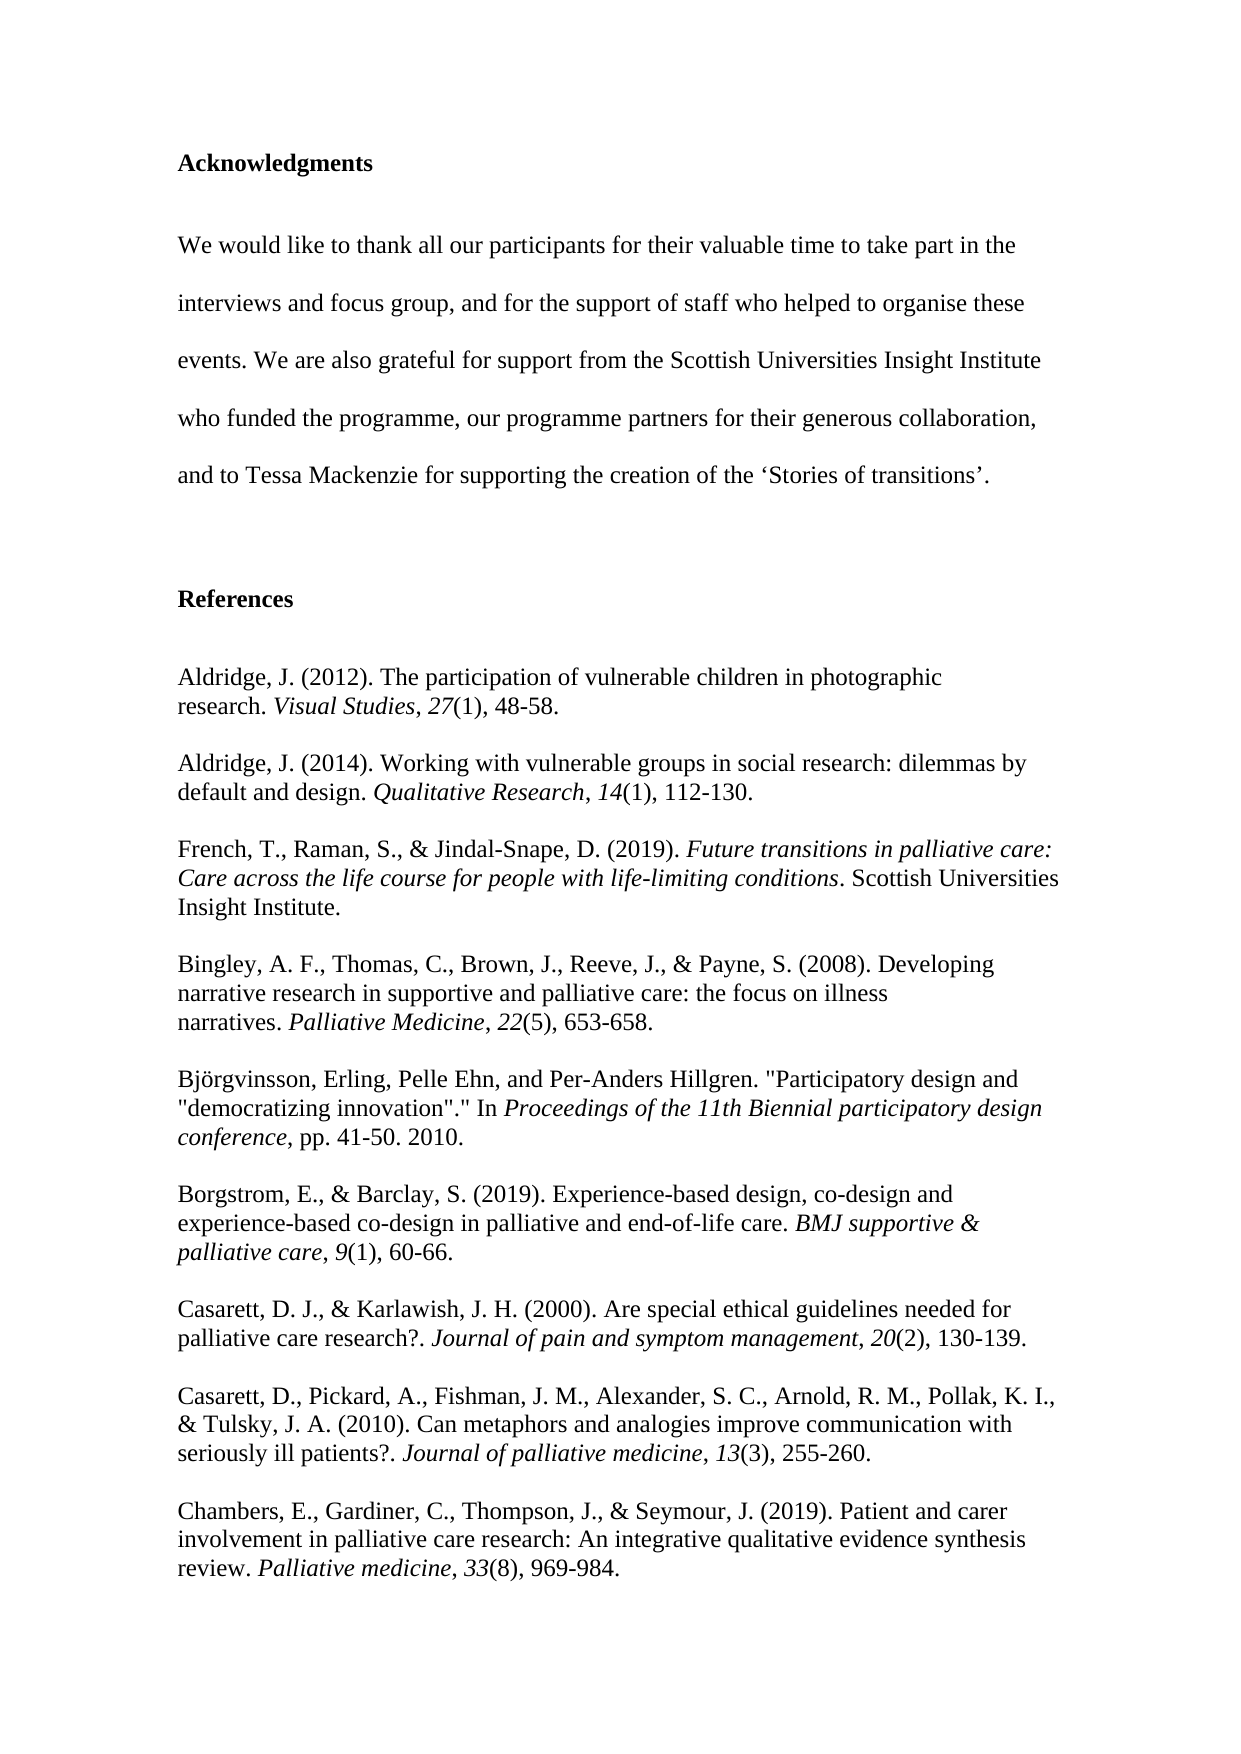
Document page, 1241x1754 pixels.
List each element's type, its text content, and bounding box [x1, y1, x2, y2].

text Aldridge, J. (2012). The participation of vulnerable children in photographic research. Visual Studies, 27(1), 48-58. [177, 662, 1063, 719]
text Chambers, E., Gardiner, C., Thompson, J., & Seymour, J. (2019). Patient and carer involvement in palliative care research: An integrative qualitative evidence synthesis review. Palliative medicine, 33(8), 969-984. [177, 1496, 1063, 1582]
text Björgvinsson, Erling, Pelle Ehn, and Per-Anders Hillgren. "Participatory design and "democratizing innovation"." In Proceedings of the 11th Biennial participatory design conference, pp. 41-50. 2010. [177, 1064, 1063, 1151]
text We would like to thank all our participants for their valuable time to take part in the interviews and focus group, and for the support of staff who helped to organise these events. We are also grateful for support from the Scottish Universities Insight Institute who funded the programme, our programme partners for their generous collaboration, and to Tessa Mackenzie for supporting the creation of the ‘Stories of transitions’. [177, 230, 1063, 489]
text Casarett, D., Pickard, A., Fishman, J. M., Alexander, S. C., Arnold, R. M., Pollak, K. I., & Tulsky, J. A. (2010). Can metaphors and analogies improve communication with seriously ill patients?. Journal of palliative medicine, 13(3), 255-260. [177, 1381, 1063, 1467]
subtitle References [177, 584, 1004, 613]
text Aldridge, J. (2014). Working with vulnerable groups in social research: dilemmas by default and design. Qualitative Research, 14(1), 112-130. [177, 748, 1063, 806]
text Casarett, D. J., & Karlawish, J. H. (2000). Are special ethical guidelines needed for palliative care research?. Journal of pain and symptom management, 20(2), 130-139. [177, 1294, 1063, 1352]
text Bingley, A. F., Thomas, C., Brown, J., Reeve, J., & Payne, S. (2008). Developing narrative research in supportive and palliative care: the focus on illness narratives. Palliative Medicine, 22(5), 653-658. [177, 949, 1063, 1036]
subtitle Acknowledgments [177, 148, 1004, 176]
text French, T., Raman, S., & Jindal-Snape, D. (2019). Future transitions in palliative care: Care across the life course for people with life-limiting conditions. Scottish Universities Insight Institute. [177, 834, 1063, 921]
text Borgstrom, E., & Barclay, S. (2019). Experience-based design, co-design and experience-based co-design in palliative and end-of-life care. BMJ supportive & palliative care, 9(1), 60-66. [177, 1179, 1063, 1266]
